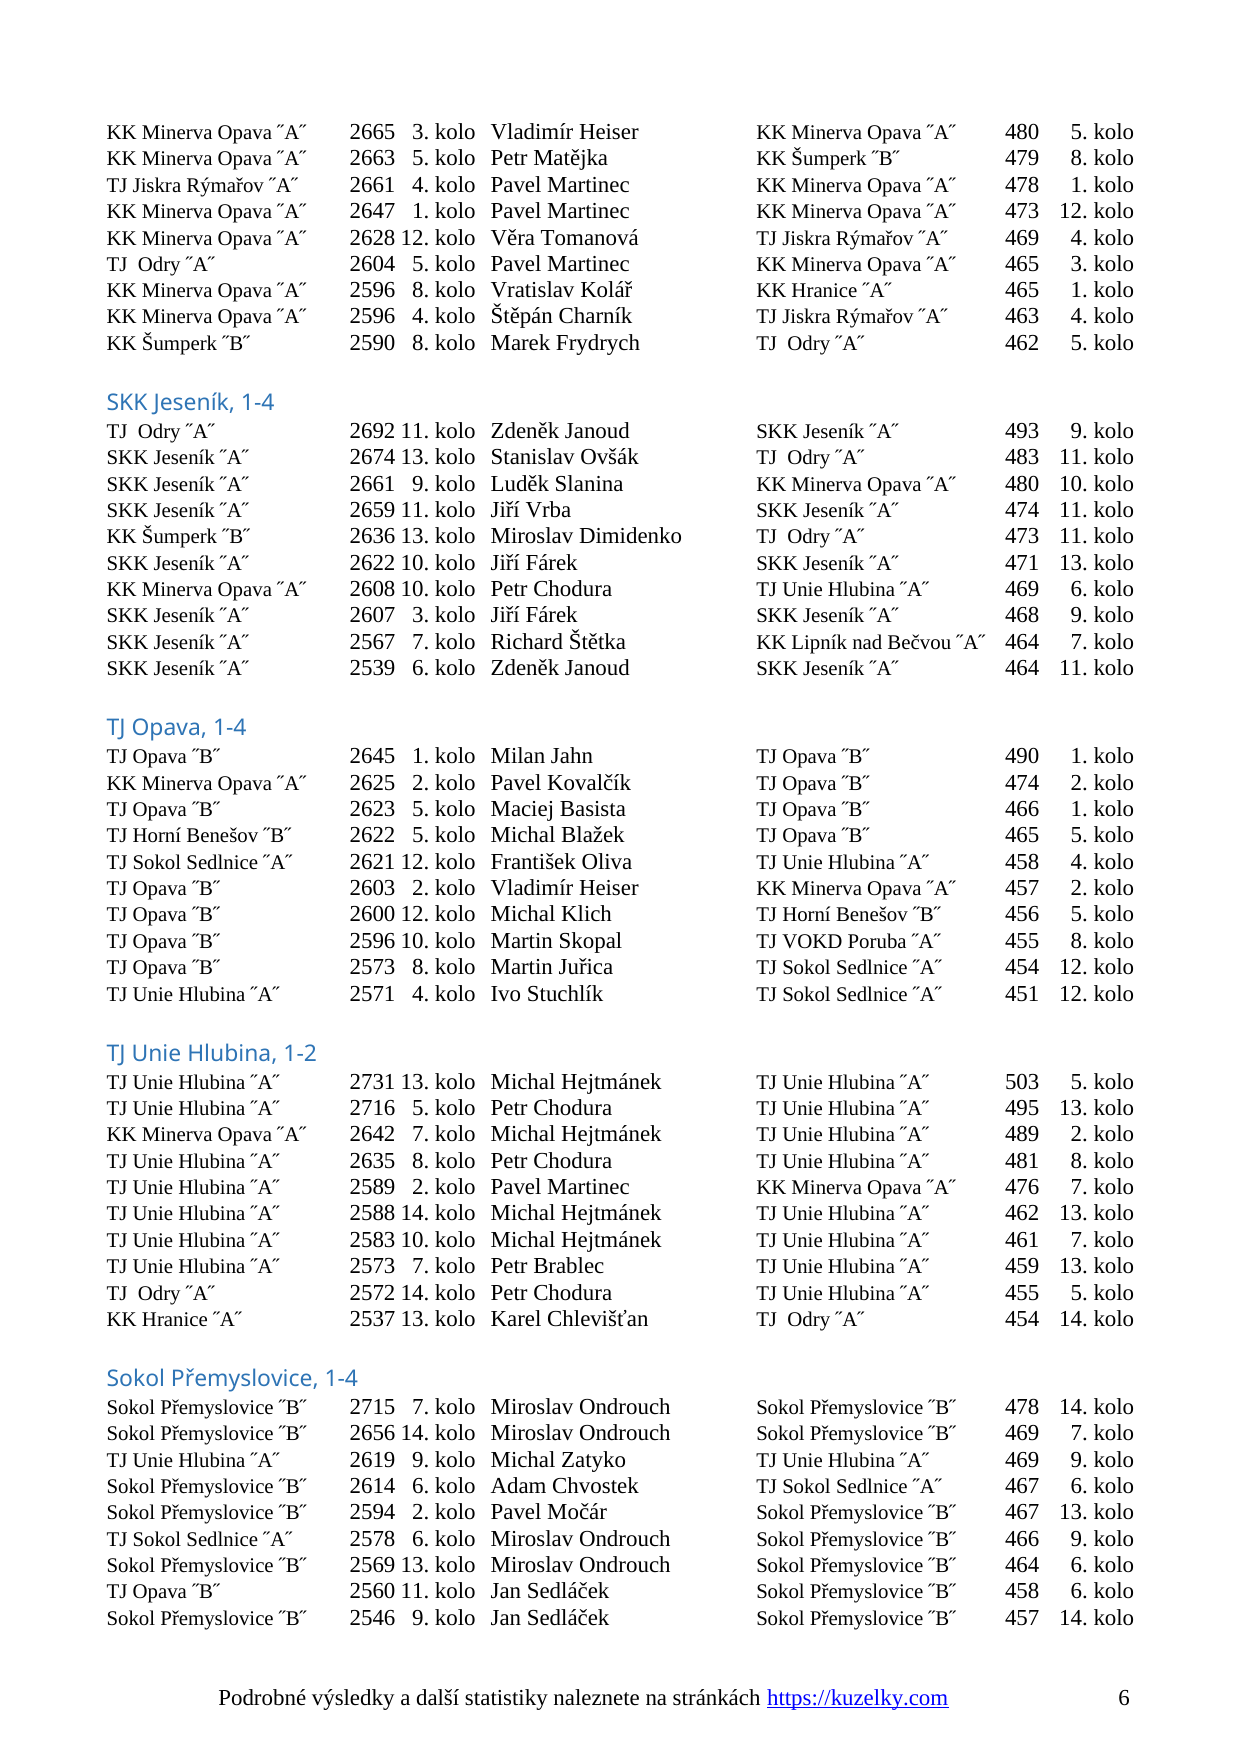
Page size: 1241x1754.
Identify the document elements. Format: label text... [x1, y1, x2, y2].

text KK Šumperk ˝B˝ 2590 8. kolo Marek Frydrych TJ Odry ˝A˝ 462 5. kolo [106, 329, 1134, 355]
text KK Minerva Opava ˝A˝ 2608 10. kolo Petr Chodura TJ Unie Hlubina ˝A˝ 469 6. kolo [106, 575, 1134, 602]
text TJ Opava ˝B˝ 2573 8. kolo Martin Juřica TJ Sokol Sedlnice ˝A˝ 454 12. kolo [106, 953, 1134, 979]
text TJ Opava ˝B˝ 2645 1. kolo Milan Jahn TJ Opava ˝B˝ 490 1. kolo [106, 742, 1134, 769]
text TJ Sokol Sedlnice ˝A˝ 2621 12. kolo František Oliva TJ Unie Hlubina ˝A˝ 458 4. kolo [106, 848, 1134, 874]
subtitle SKK Jeseník, 1-4 [106, 386, 1134, 417]
text TJ Unie Hlubina ˝A˝ 2588 14. kolo Michal Hejtmánek TJ Unie Hlubina ˝A˝ 462 13. kolo [106, 1199, 1134, 1226]
text SKK Jeseník ˝A˝ 2607 3. kolo Jiří Fárek SKK Jeseník ˝A˝ 468 9. kolo [106, 602, 1134, 628]
text KK Minerva Opava ˝A˝ 2665 3. kolo Vladimír Heiser KK Minerva Opava ˝A˝ 480 5. kolo [106, 118, 1134, 144]
text Sokol Přemyslovice ˝B˝ 2656 14. kolo Miroslav Ondrouch Sokol Přemyslovice ˝B˝ 469 7. kolo [106, 1419, 1134, 1446]
text TJ Unie Hlubina ˝A˝ 2589 2. kolo Pavel Martinec KK Minerva Opava ˝A˝ 476 7. kolo [106, 1173, 1134, 1199]
text TJ Opava ˝B˝ 2623 5. kolo Maciej Basista TJ Opava ˝B˝ 466 1. kolo [106, 795, 1134, 821]
text Sokol Přemyslovice ˝B˝ 2594 2. kolo Pavel Močár Sokol Přemyslovice ˝B˝ 467 13. kolo [106, 1498, 1134, 1525]
subtitle Sokol Přemyslovice, 1-4 [106, 1362, 1134, 1393]
text TJ Jiskra Rýmařov ˝A˝ 2661 4. kolo Pavel Martinec KK Minerva Opava ˝A˝ 478 1. kolo [106, 171, 1134, 197]
text TJ Unie Hlubina ˝A˝ 2635 8. kolo Petr Chodura TJ Unie Hlubina ˝A˝ 481 8. kolo [106, 1147, 1134, 1173]
text KK Minerva Opava ˝A˝ 2642 7. kolo Michal Hejtmánek TJ Unie Hlubina ˝A˝ 489 2. kolo [106, 1120, 1134, 1147]
text KK Minerva Opava ˝A˝ 2625 2. kolo Pavel Kovalčík TJ Opava ˝B˝ 474 2. kolo [106, 769, 1134, 795]
text Sokol Přemyslovice ˝B˝ 2546 9. kolo Jan Sedláček Sokol Přemyslovice ˝B˝ 457 14. kolo [106, 1604, 1134, 1630]
text SKK Jeseník ˝A˝ 2661 9. kolo Luděk Slanina KK Minerva Opava ˝A˝ 480 10. kolo [106, 470, 1134, 496]
text TJ Opava ˝B˝ 2600 12. kolo Michal Klich TJ Horní Benešov ˝B˝ 456 5. kolo [106, 901, 1134, 927]
text TJ Opava ˝B˝ 2603 2. kolo Vladimír Heiser KK Minerva Opava ˝A˝ 457 2. kolo [106, 874, 1134, 901]
text Sokol Přemyslovice ˝B˝ 2715 7. kolo Miroslav Ondrouch Sokol Přemyslovice ˝B˝ 478 14. kolo [106, 1393, 1134, 1419]
text SKK Jeseník ˝A˝ 2622 10. kolo Jiří Fárek SKK Jeseník ˝A˝ 471 13. kolo [106, 549, 1134, 575]
text TJ Unie Hlubina ˝A˝ 2573 7. kolo Petr Brablec TJ Unie Hlubina ˝A˝ 459 13. kolo [106, 1252, 1134, 1278]
text TJ Odry ˝A˝ 2572 14. kolo Petr Chodura TJ Unie Hlubina ˝A˝ 455 5. kolo [106, 1278, 1134, 1305]
text TJ Opava ˝B˝ 2560 11. kolo Jan Sedláček Sokol Přemyslovice ˝B˝ 458 6. kolo [106, 1577, 1134, 1604]
text TJ Unie Hlubina ˝A˝ 2731 13. kolo Michal Hejtmánek TJ Unie Hlubina ˝A˝ 503 5. kolo [106, 1068, 1134, 1094]
text TJ Unie Hlubina ˝A˝ 2571 4. kolo Ivo Stuchlík TJ Sokol Sedlnice ˝A˝ 451 12. kolo [106, 979, 1134, 1006]
text TJ Odry ˝A˝ 2692 11. kolo Zdeněk Janoud SKK Jeseník ˝A˝ 493 9. kolo [106, 417, 1134, 443]
text TJ Horní Benešov ˝B˝ 2622 5. kolo Michal Blažek TJ Opava ˝B˝ 465 5. kolo [106, 821, 1134, 848]
text KK Minerva Opava ˝A˝ 2596 4. kolo Štěpán Charník TJ Jiskra Rýmařov ˝A˝ 463 4. kolo [106, 303, 1134, 329]
text TJ Unie Hlubina ˝A˝ 2716 5. kolo Petr Chodura TJ Unie Hlubina ˝A˝ 495 13. kolo [106, 1094, 1134, 1120]
text Sokol Přemyslovice ˝B˝ 2569 13. kolo Miroslav Ondrouch Sokol Přemyslovice ˝B˝ 464 6. kolo [106, 1551, 1134, 1577]
subtitle TJ Unie Hlubina, 1-2 [106, 1036, 1134, 1068]
text SKK Jeseník ˝A˝ 2567 7. kolo Richard Štětka KK Lipník nad Bečvou ˝A˝ 464 7. kolo [106, 628, 1134, 654]
subtitle TJ Opava, 1-4 [106, 711, 1134, 742]
text TJ Opava ˝B˝ 2596 10. kolo Martin Skopal TJ VOKD Poruba ˝A˝ 455 8. kolo [106, 927, 1134, 953]
text TJ Unie Hlubina ˝A˝ 2583 10. kolo Michal Hejtmánek TJ Unie Hlubina ˝A˝ 461 7. kolo [106, 1226, 1134, 1252]
text KK Šumperk ˝B˝ 2636 13. kolo Miroslav Dimidenko TJ Odry ˝A˝ 473 11. kolo [106, 522, 1134, 549]
text SKK Jeseník ˝A˝ 2539 6. kolo Zdeněk Janoud SKK Jeseník ˝A˝ 464 11. kolo [106, 654, 1134, 681]
text SKK Jeseník ˝A˝ 2659 11. kolo Jiří Vrba SKK Jeseník ˝A˝ 474 11. kolo [106, 496, 1134, 522]
text SKK Jeseník ˝A˝ 2674 13. kolo Stanislav Ovšák TJ Odry ˝A˝ 483 11. kolo [106, 443, 1134, 470]
text TJ Unie Hlubina ˝A˝ 2619 9. kolo Michal Zatyko TJ Unie Hlubina ˝A˝ 469 9. kolo [106, 1446, 1134, 1472]
text KK Hranice ˝A˝ 2537 13. kolo Karel Chlevišťan TJ Odry ˝A˝ 454 14. kolo [106, 1305, 1134, 1331]
text KK Minerva Opava ˝A˝ 2663 5. kolo Petr Matějka KK Šumperk ˝B˝ 479 8. kolo [106, 144, 1134, 171]
text KK Minerva Opava ˝A˝ 2628 12. kolo Věra Tomanová TJ Jiskra Rýmařov ˝A˝ 469 4. kolo [106, 223, 1134, 250]
text TJ Odry ˝A˝ 2604 5. kolo Pavel Martinec KK Minerva Opava ˝A˝ 465 3. kolo [106, 250, 1134, 276]
text KK Minerva Opava ˝A˝ 2647 1. kolo Pavel Martinec KK Minerva Opava ˝A˝ 473 12. kolo [106, 197, 1134, 223]
text TJ Sokol Sedlnice ˝A˝ 2578 6. kolo Miroslav Ondrouch Sokol Přemyslovice ˝B˝ 466 9. kolo [106, 1525, 1134, 1551]
text KK Minerva Opava ˝A˝ 2596 8. kolo Vratislav Kolář KK Hranice ˝A˝ 465 1. kolo [106, 276, 1134, 303]
text Sokol Přemyslovice ˝B˝ 2614 6. kolo Adam Chvostek TJ Sokol Sedlnice ˝A˝ 467 6. kolo [106, 1472, 1134, 1498]
